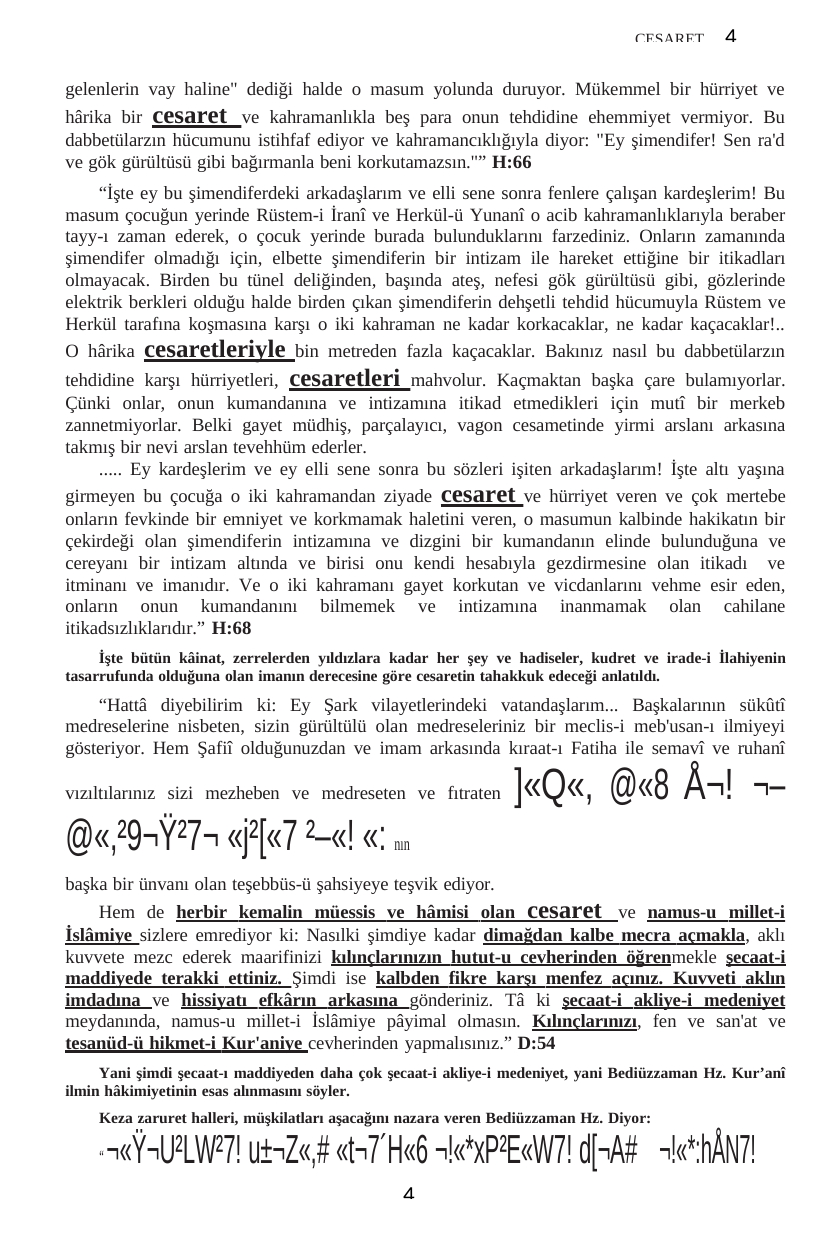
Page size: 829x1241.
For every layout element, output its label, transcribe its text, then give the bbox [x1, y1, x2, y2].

text gelenlerin vay haline" dediği halde o masum yolunda duruyor. Mükemmel bir hürriyet ve hârika bir cesaret ve kahramanlıkla beş para onun tehdidine ehemmiyet vermiyor. Bu dabbetülarzın hücumunu istihfaf ediyor ve kahramancıklığıyla diyor: "Ey şimendifer! Sen ra'd ve gök gürültüsü gibi bağırmanla beni korkutamazsın."” H:66 [65, 78, 786, 172]
text “İşte ey bu şimendiferdeki arkadaşlarım ve elli sene sonra fenlere çalışan kardeşlerim! Bu masum çocuğun yerinde Rüstem-i İranî ve Herkül-ü Yunanî o acib kahramanlıklarıyla beraber tayy-ı zaman ederek, o çocuk yerinde burada bulunduklarını farzediniz. Onların zamanında şimendifer olmadığı için, elbette şimendiferin bir intizam ile hareket ettiğine bir itikadları olmayacak. Birden bu tünel deliğinden, başında ateş, nefesi gök gürültüsü gibi, gözlerinde elektrik berkleri olduğu halde birden çıkan şimendiferin dehşetli tehdid hücumuyla Rüstem ve Herkül tarafına koşmasına karşı o iki kahraman ne kadar korkacaklar, ne kadar kaçacaklar!.. O hârika cesaretleriyle bin metreden fazla kaçacaklar. Bakınız nasıl bu dabbetülarzın tehdidine karşı hürriyetleri, cesaretleri mahvolur. Kaçmaktan başka çare bulamıyorlar. Çünki onlar, onun kumandanına ve intizamına itikad etmedikleri için mutî bir merkeb zannetmiyorlar. Belki gayet müdhiş, parçalayıcı, vagon cesametinde yirmi arslanı arkasına takmış bir nevi arslan tevehhüm ederler. [65, 182, 786, 457]
text Hem de herbir kemalin müessis ve hâmisi olan cesaret ve namus-u millet-i İslâmiye sizlere emrediyor ki: Nasılki şimdiye kadar dimağdan kalbe mecra açmakla, aklı kuvvete mezc ederek maarifinizi kılınçlarınızın hutut-u cevherinden öğrenmekle şecaat-i maddiyede terakki ettiniz. Şimdi ise kalbden fikre karşı menfez açınız. Kuvveti aklın imdadına ve hissiyatı efkârın arkasına gönderiniz. Tâ ki şecaat-i akliye-i medeniyet meydanında, namus-u millet-i İslâmiye pâyimal olmasın. Kılınçlarınızı, fen ve san'at ve tesanüd-ü hikmet-i Kur'aniye cevherinden yapmalısınız.” D:54 [65, 895, 786, 1053]
text Yani şimdi şecaat-ı maddiyeden daha çok şecaat-i akliye-i medeniyet, yani Bediüzzaman Hz. Kur’anî ilmin hâkimiyetinin esas alınmasını söyler. [65, 1063, 785, 1099]
text “Hattâ diyebilirim ki: Ey Şark vilayetlerindeki vatandaşlarım... Başkalarının sükûtî medreselerine nisbeten, sizin gürültülü olan medreseleriniz bir meclis-i meb'usan-ı ilmiyeyi gösteriyor. Hem Şafiî olduğunuzdan ve imam arkasında kıraat-ı Fatiha ile semavî ve ruhanî vızıltılarınız sizi mezheben ve medreseten ve fıtraten ]«Q«, @«8 Å¬! ¬–@«,²9¬Ÿ²7¬ «j²[«7 ²–«! «: nın [65, 694, 786, 859]
text başka bir ünvanı olan teşebbüs-ü şahsiyeye teşvik ediyor. [65, 873, 797, 894]
text Keza zaruret halleri, müşkilatları aşacağını nazara veren Bediüzzaman Hz. Diyor: [99, 1109, 793, 1127]
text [99, 1127, 793, 1173]
text ..... Ey kardeşlerim ve ey elli sene sonra bu sözleri işiten arkadaşlarım! İşte altı yaşına girmeyen bu çocuğa o iki kahramandan ziyade cesaret ve hürriyet veren ve çok mertebe onların fevkinde bir emniyet ve korkmamak haletini veren, o masumun kalbinde hakikatın bir çekirdeği olan şimendiferin intizamına ve dizgini bir kumandanın elinde bulunduğuna ve cereyanı bir intizam altında ve birisi onu kendi hesabıyla gezdirmesine olan itikadı ve itminanı ve imanıdır. Ve o iki kahramanı gayet korkutan ve vicdanlarını vehme esir eden, onların onun kumandanını bilmemek ve intizamına inanmamak olan cahilane itikadsızlıklarıdır.” H:68 [65, 457, 786, 638]
text İşte bütün kâinat, zerrelerden yıldızlara kadar her şey ve hadiseler, kudret ve irade-i İlahiyenin tasarrufunda olduğuna olan imanın derecesine göre cesaretin tahakkuk edeceği anlatıldı. [65, 649, 786, 684]
